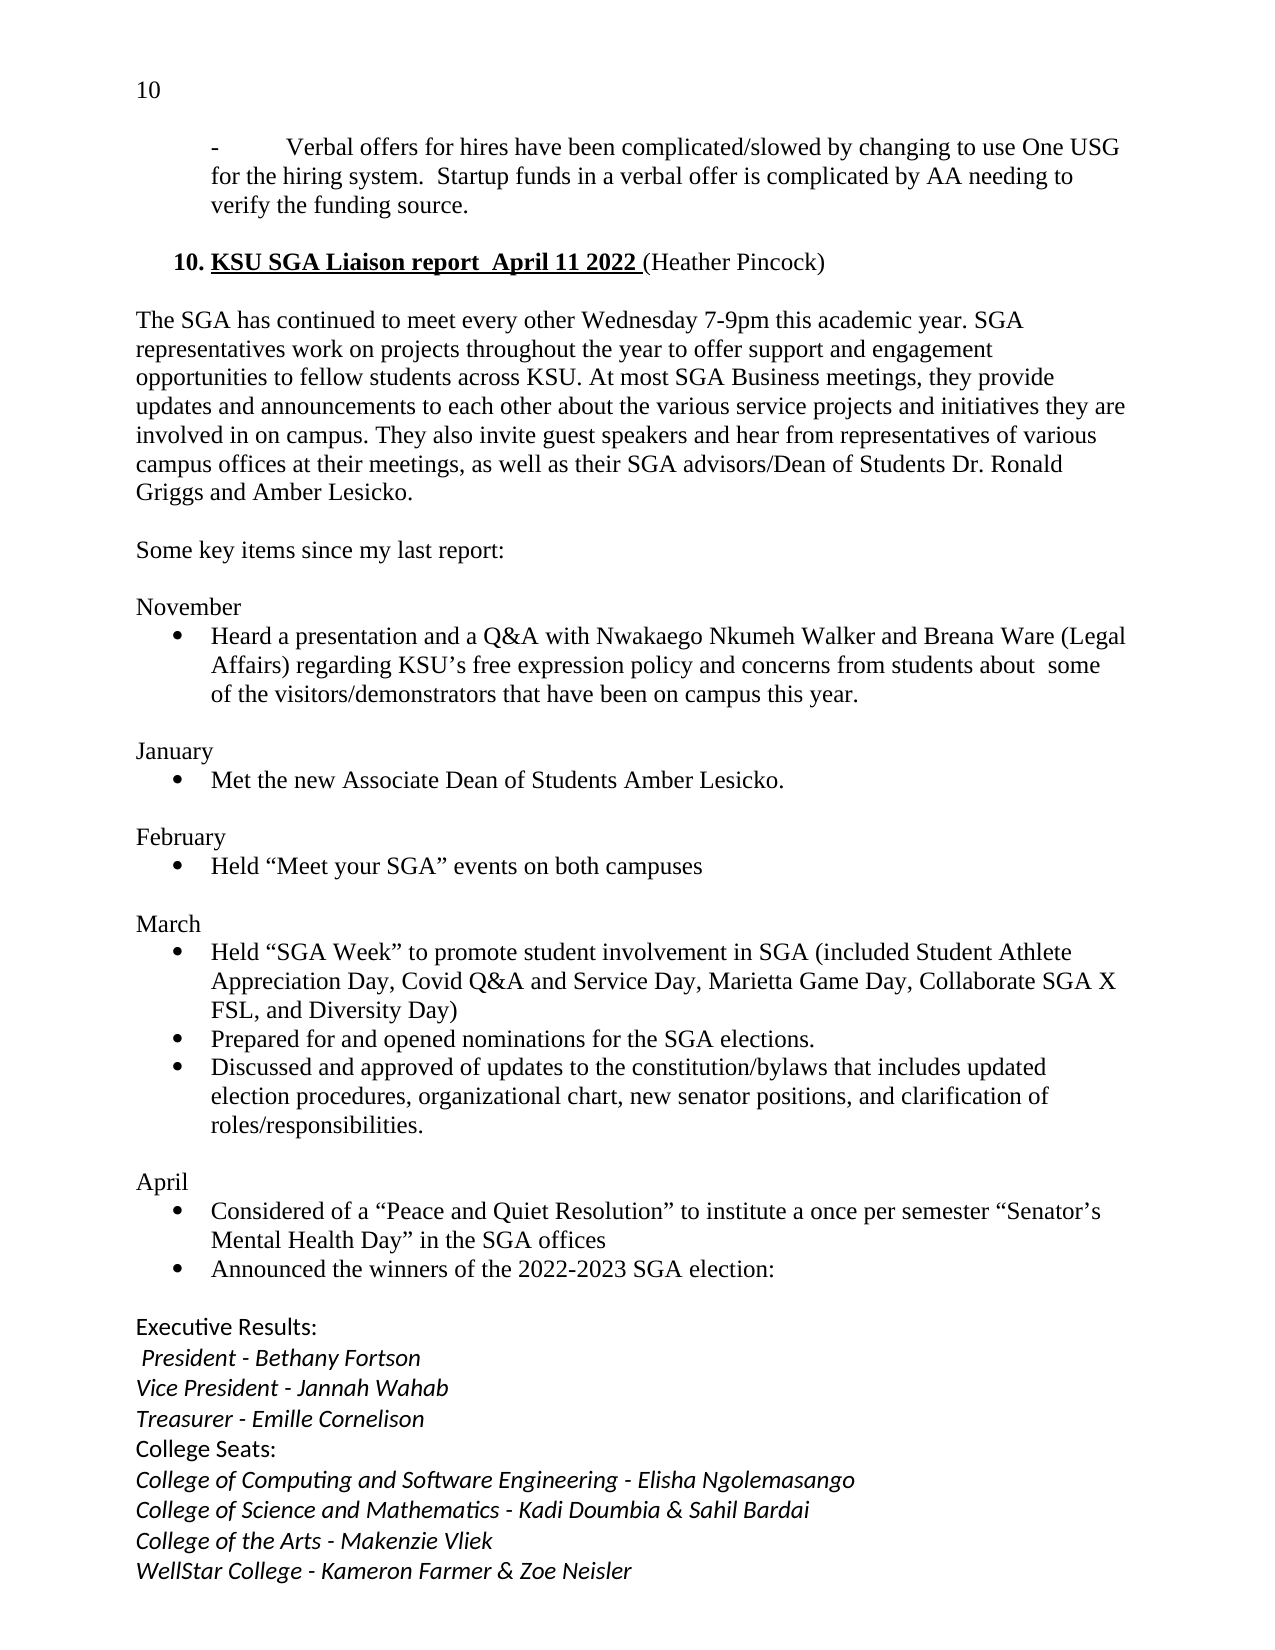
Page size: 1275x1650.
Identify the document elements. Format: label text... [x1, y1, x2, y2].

text Vice President - Jannah Wahab [136, 1372, 1126, 1403]
list Discussed and approved of updates to the constitution/bylaws that includes updated election procedures, organizational chart, new senator positions, and clarification of roles/responsibilities. [173, 1052, 1126, 1139]
text WellStar College - Kameron Farmer & Zoe Neisler [136, 1555, 1126, 1586]
text January [136, 736, 1126, 765]
text Treasurer - Emille Cornelison [136, 1403, 1126, 1433]
list Heard a presentation and a Q&A with Nwakaego Nkumeh Walker and Breana Ware (Legal Affairs) regarding KSU’s free expression policy and concerns from students about some of the visitors/demonstrators that have been on campus this year. [173, 621, 1126, 707]
list Prepared for and opened nominations for the SGA elections. [173, 1024, 1126, 1052]
text The SGA has continued to meet every other Wednesday 7-9pm this academic year. SGA representatives work on projects throughout the year to offer support and engagement opportunities to fellow students across KSU. At most SGA Business meetings, they provide updates and announcements to each other about the various service projects and initiatives they are involved in on campus. They also invite guest speakers and hear from representatives of various campus offices at their meetings, as well as their SGA advisors/Dean of Students Dr. Ronald Griggs and Amber Lesicko. [136, 305, 1126, 506]
list - Verbal offers for hires have been complicated/slowed by changing to use One USG for the hiring system. Startup funds in a verbal offer is complicated by AA needing to verify the funding source. [211, 132, 1126, 219]
text February [136, 822, 1126, 851]
text Some key items since my last report: [136, 535, 1126, 564]
list KSU SGA Liaison report April 11 2022 (Heather Pincock) [173, 247, 1126, 276]
text College of Computing and Software Engineering - Elisha Ngolemasango [136, 1464, 1126, 1494]
list Held “SGA Week” to promote student involvement in SGA (included Student Athlete Appreciation Day, Covid Q&A and Service Day, Marietta Game Day, Collaborate SGA X FSL, and Diversity Day) [173, 937, 1126, 1024]
list Announced the winners of the 2022-2023 SGA election: [173, 1254, 1126, 1282]
text President - Bethany Fortson [136, 1342, 1126, 1372]
text November [136, 592, 1126, 621]
text College of Science and Mathematics - Kadi Doumbia & Sahil Bardai [136, 1494, 1126, 1525]
text College Seats: [136, 1433, 1126, 1464]
text April [136, 1167, 1126, 1196]
text Executive Results: [136, 1311, 1126, 1342]
list Met the new Associate Dean of Students Amber Lesicko. [173, 765, 1126, 794]
text March [136, 909, 1126, 937]
text College of the Arts - Makenzie Vliek [136, 1525, 1126, 1555]
list Considered of a “Peace and Quiet Resolution” to institute a once per semester “Senator’s Mental Health Day” in the SGA offices [173, 1196, 1126, 1254]
list Held “Meet your SGA” events on both campuses [173, 851, 1126, 880]
